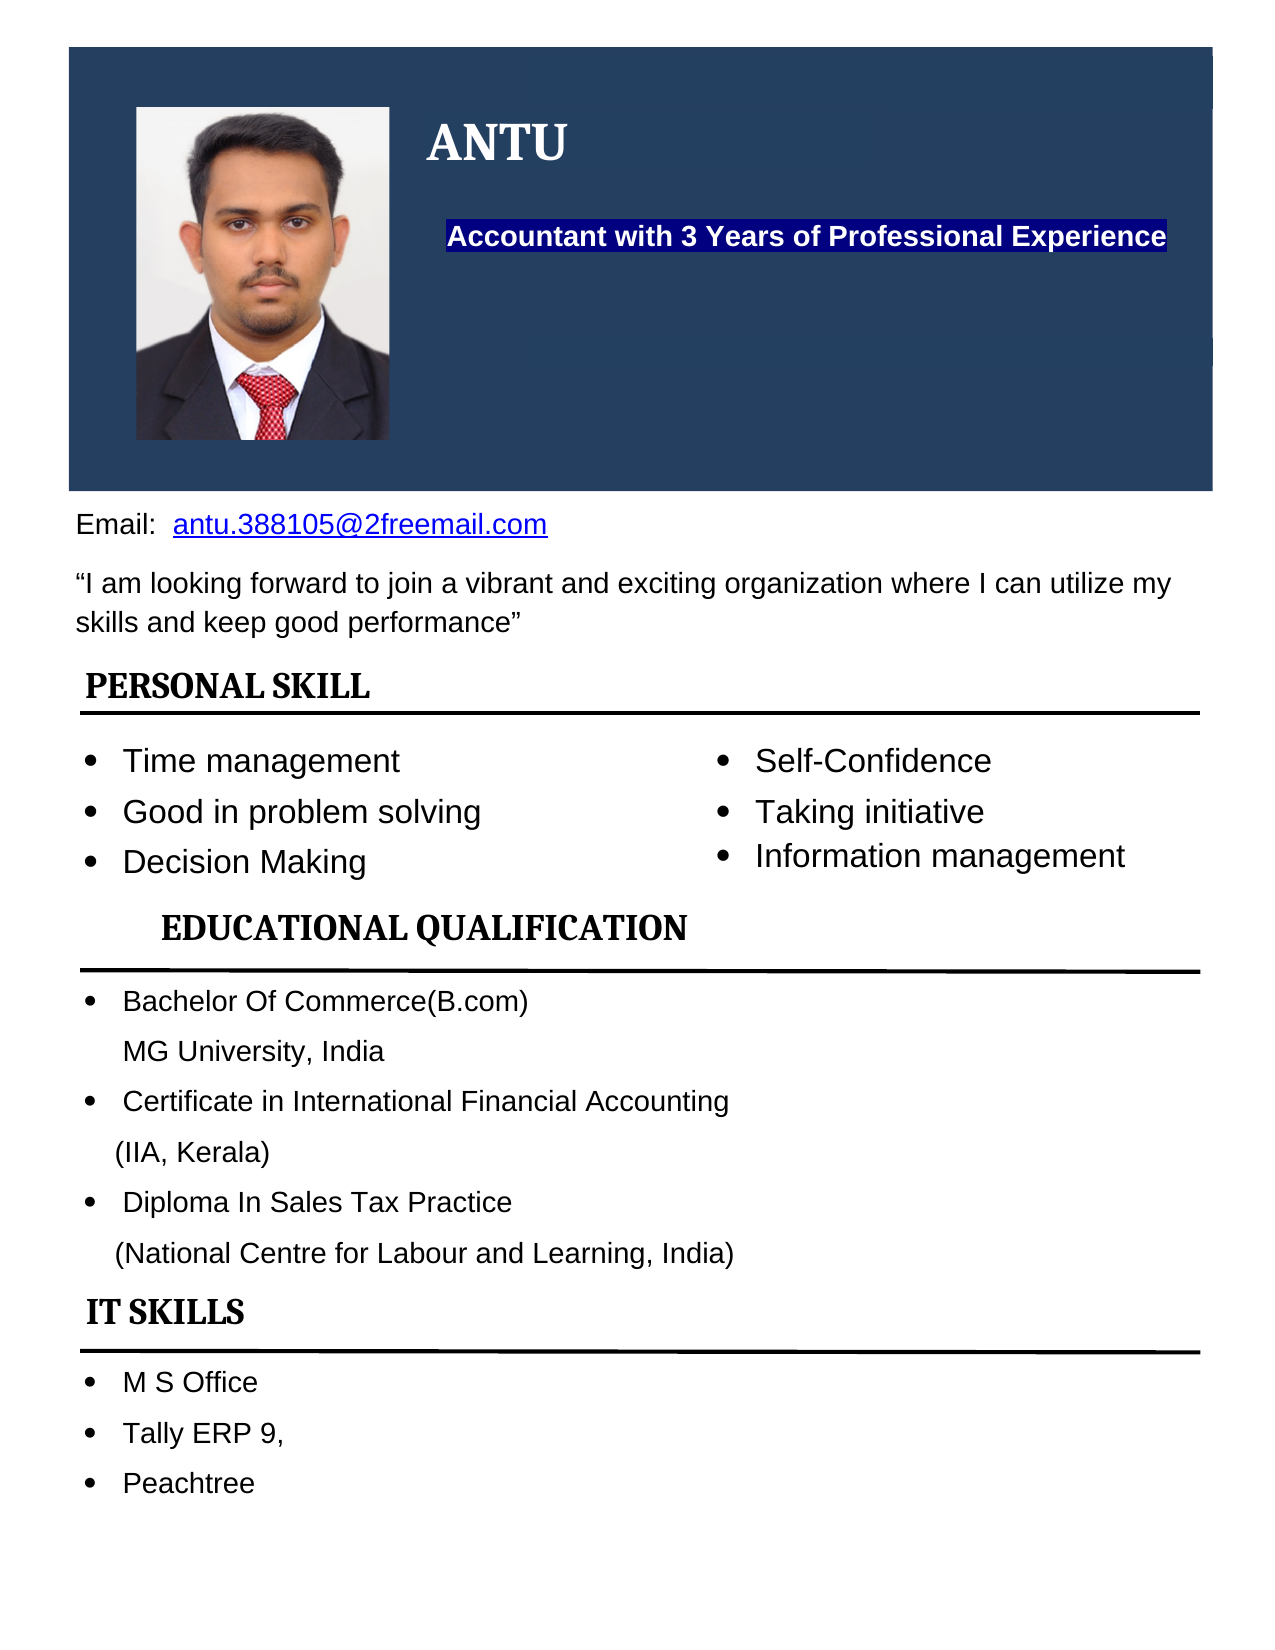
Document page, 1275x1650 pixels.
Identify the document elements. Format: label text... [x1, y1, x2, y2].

list MG University, India [122, 1034, 1200, 1068]
picture [136, 107, 390, 440]
text IT SKILLS [66, 1290, 1200, 1333]
text “I am looking forward to join a vibrant and exciting organization where I can utilize my skills and keep good performance” [75, 566, 1200, 638]
list Bachelor Of Commerce(B.com) [85, 983, 1200, 1017]
list M S Office [85, 1365, 1200, 1399]
list Information management [717, 836, 1200, 874]
list Certificate in International Financial Accounting [85, 1084, 1200, 1118]
text PERSONAL SKILL [66, 664, 1200, 707]
text EDUCATIONAL QUALIFICATION [141, 907, 1200, 950]
list Decision Making [85, 842, 633, 880]
list Time management [85, 742, 633, 780]
text Email: antu.388105@2freemail.com [75, 507, 1200, 541]
list Tally ERP 9, [85, 1416, 1200, 1449]
list Peachtree [85, 1466, 1200, 1500]
list Diploma In Sales Tax Practice [85, 1185, 1200, 1219]
list Taking initiative [717, 792, 1200, 830]
list Good in problem solving [85, 792, 633, 830]
list Self-Confidence [717, 742, 1275, 780]
text (IIA, Kerala) [66, 1135, 1200, 1169]
text (National Centre for Labour and Learning, India) [66, 1236, 1200, 1269]
